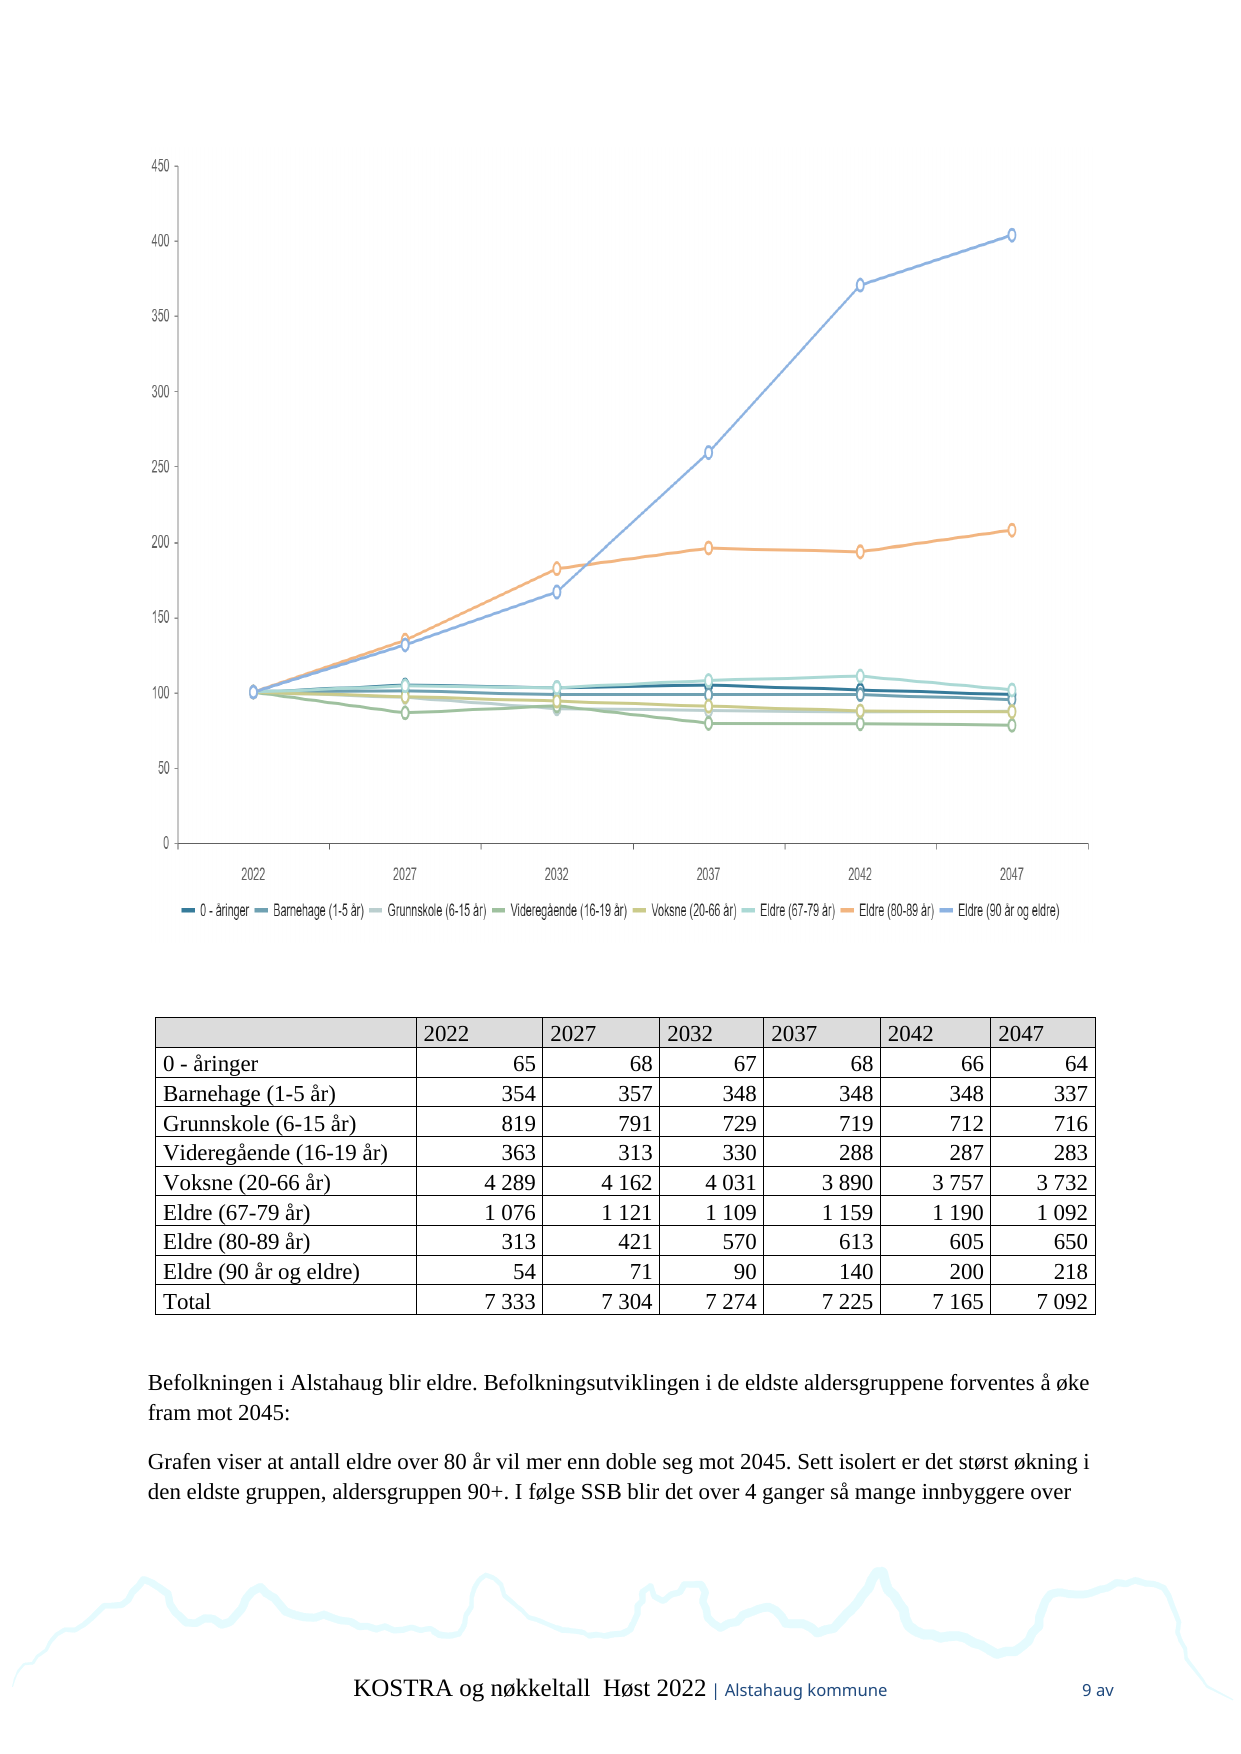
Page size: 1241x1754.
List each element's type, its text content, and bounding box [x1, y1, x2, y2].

table_cell Eldre (80-89 år) [156, 1226, 416, 1255]
table_cell Total [156, 1285, 416, 1314]
table_cell 7 274 [660, 1285, 763, 1314]
table_cell 613 [764, 1226, 880, 1255]
table_cell 348 [660, 1078, 763, 1106]
table_cell 712 [881, 1107, 990, 1136]
table_cell 7 165 [881, 1285, 990, 1314]
table_cell 719 [764, 1107, 880, 1136]
table_header 2037 [764, 1018, 880, 1047]
table_cell 363 [417, 1137, 542, 1166]
table_header [156, 1018, 416, 1047]
table_cell 68 [543, 1048, 659, 1077]
table_cell 7 092 [991, 1285, 1095, 1314]
table_header 2047 [991, 1018, 1095, 1047]
table_cell 605 [881, 1226, 990, 1255]
table_header 2027 [543, 1018, 659, 1047]
table_cell 218 [991, 1256, 1095, 1284]
table_cell 68 [764, 1048, 880, 1077]
table_header 2042 [881, 1018, 990, 1047]
table_cell 4 031 [660, 1167, 763, 1195]
table_cell 283 [991, 1137, 1095, 1166]
table_cell 330 [660, 1137, 763, 1166]
table_cell 650 [991, 1226, 1095, 1255]
table_cell 348 [764, 1078, 880, 1106]
table_cell 0 - åringer [156, 1048, 416, 1077]
table_cell 140 [764, 1256, 880, 1284]
table_cell 313 [417, 1226, 542, 1255]
table_cell 1 121 [543, 1196, 659, 1225]
table_cell 66 [881, 1048, 990, 1077]
table_cell 3 890 [764, 1167, 880, 1195]
table_cell 288 [764, 1137, 880, 1166]
table_cell 71 [543, 1256, 659, 1284]
table_header 2032 [660, 1018, 763, 1047]
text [148, 1448, 1092, 1504]
table_cell 348 [881, 1078, 990, 1106]
table_cell 570 [660, 1226, 763, 1255]
table_cell Eldre (90 år og eldre) [156, 1256, 416, 1284]
table_cell Voksne (20-66 år) [156, 1167, 416, 1195]
table_cell 729 [660, 1107, 763, 1136]
table_cell 54 [417, 1256, 542, 1284]
table_cell 1 109 [660, 1196, 763, 1225]
table_cell 421 [543, 1226, 659, 1255]
table_cell 819 [417, 1107, 542, 1136]
table_cell 67 [660, 1048, 763, 1077]
table_cell 3 732 [991, 1167, 1095, 1195]
table_cell 337 [991, 1078, 1095, 1106]
table_cell Eldre (67-79 år) [156, 1196, 416, 1225]
table_cell 791 [543, 1107, 659, 1136]
text Befolkningen i Alstahaug blir eldre. Befolkningsutviklingen i de eldste aldersgruppene forventes å øke fram mot 2045: [148, 1369, 1092, 1425]
table_cell 1 092 [991, 1196, 1095, 1225]
table_cell 4 289 [417, 1167, 542, 1195]
table_cell Barnehage (1-5 år) [156, 1078, 416, 1106]
table_header 2022 [417, 1018, 542, 1047]
table_cell 7 304 [543, 1285, 659, 1314]
table_cell 357 [543, 1078, 659, 1106]
table_cell 7 225 [764, 1285, 880, 1314]
table_cell 65 [417, 1048, 542, 1077]
table_cell 1 190 [881, 1196, 990, 1225]
table_cell 4 162 [543, 1167, 659, 1195]
table_cell 1 159 [764, 1196, 880, 1225]
table_cell 200 [881, 1256, 990, 1284]
picture [147, 147, 1093, 943]
table_cell 1 076 [417, 1196, 542, 1225]
table_cell 3 757 [881, 1167, 990, 1195]
table_cell 64 [991, 1048, 1095, 1077]
table_cell 313 [543, 1137, 659, 1166]
table_cell Videregående (16-19 år) [156, 1137, 416, 1166]
table_cell 716 [991, 1107, 1095, 1136]
table_cell 354 [417, 1078, 542, 1106]
table_cell 90 [660, 1256, 763, 1284]
table_cell 287 [881, 1137, 990, 1166]
table_cell 7 333 [417, 1285, 542, 1314]
table_cell Grunnskole (6-15 år) [156, 1107, 416, 1136]
